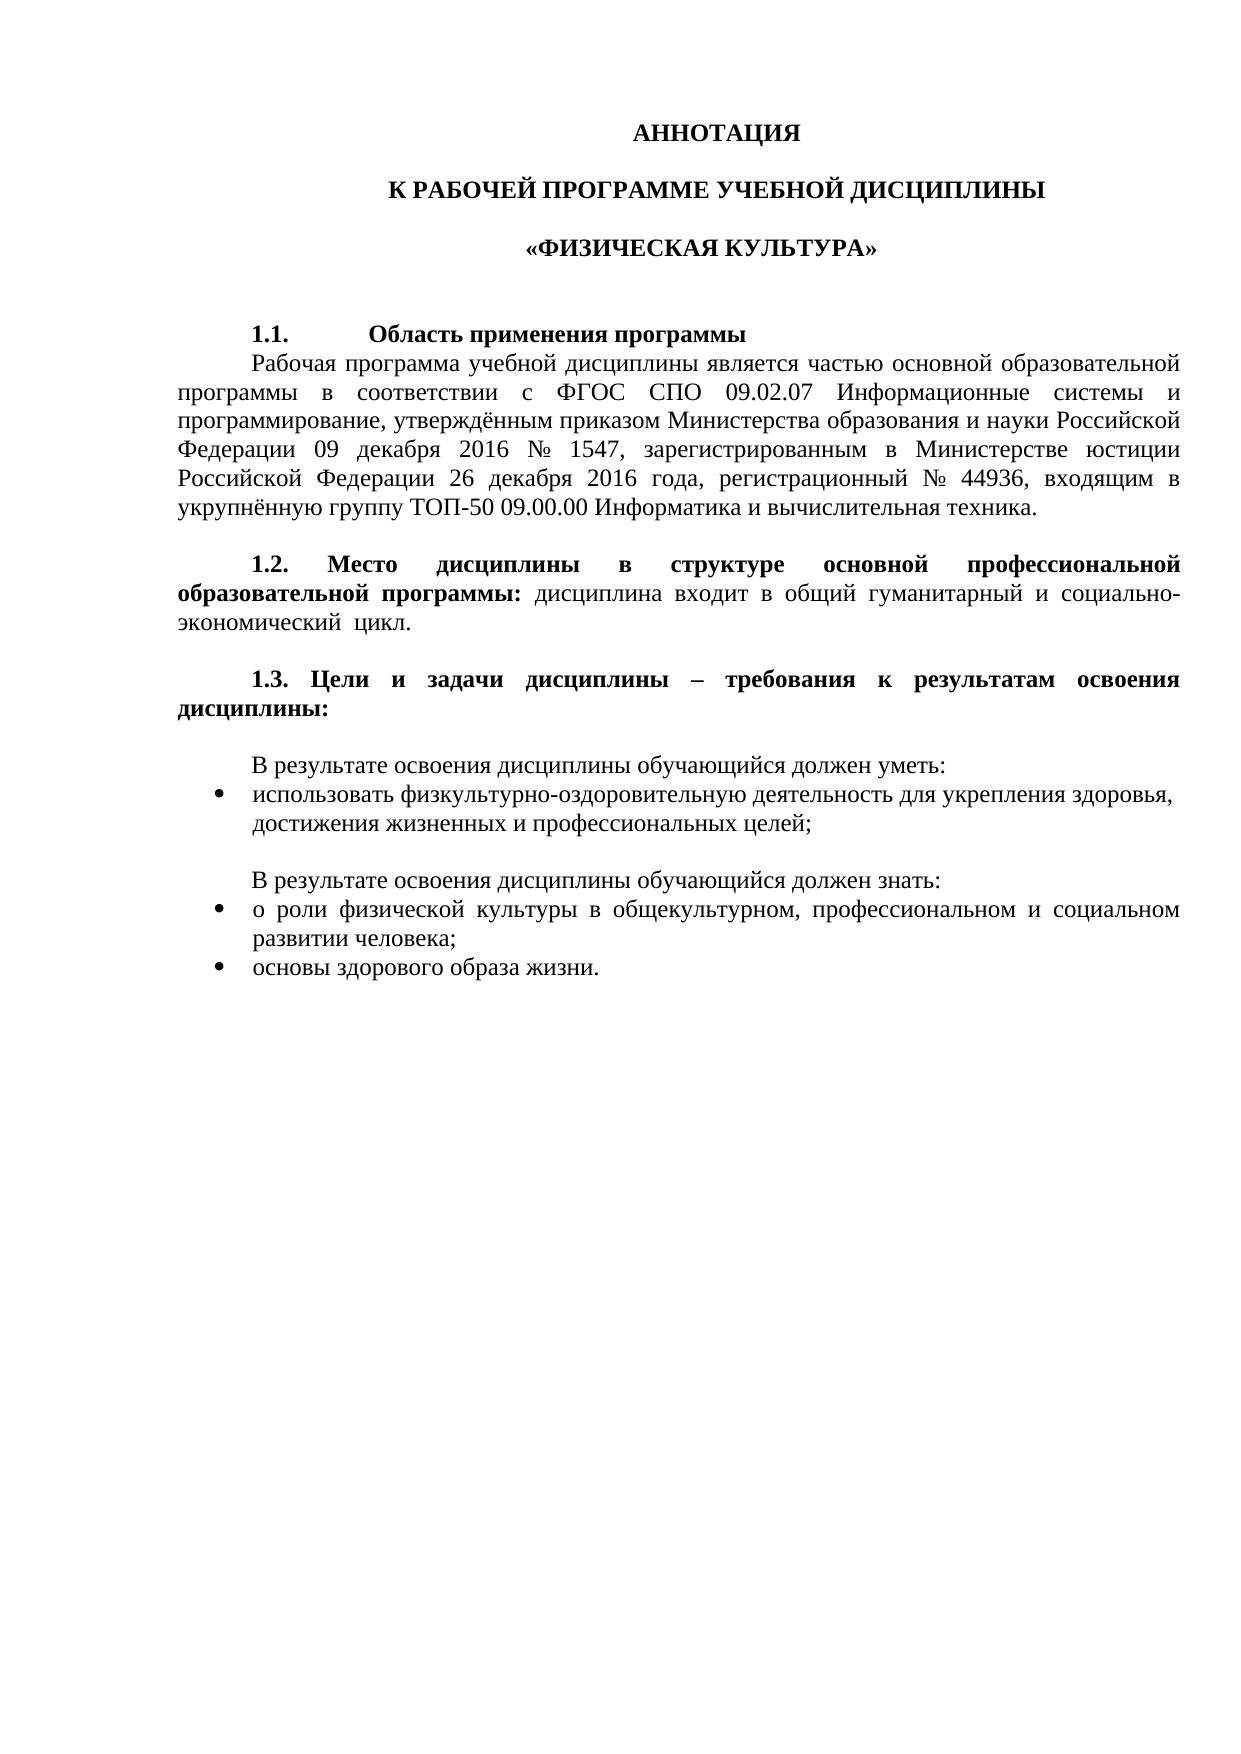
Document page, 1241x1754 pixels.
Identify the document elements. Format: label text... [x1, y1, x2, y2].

list К РАБОЧЕЙ ПРОГРАММЕ УЧЕБНОЙ ДИСЦИПЛИНЫ [252, 176, 1181, 204]
text В результате освоения дисциплины обучающийся должен знать: [177, 866, 1181, 894]
list использовать физкультурно-оздоровительную деятельность для укрепления здоровья, достижения жизненных и профессиональных целей; [215, 779, 1181, 837]
list о роли физической культуры в общекультурном, профессиональном и социальном развитии человека; [215, 894, 1181, 952]
text 1.2. Место дисциплины в структуре основной профессиональной образовательной программы: дисциплина входит в общий гуманитарный и социально-экономический цикл. [177, 549, 1181, 636]
list Область применения программы [177, 319, 1181, 348]
text Рабочая программа учебной дисциплины является частью основной образовательной программы в соответствии с ФГОС СПО 09.02.07 Информационные системы и программирование, утверждённым приказом Министерства образования и науки Российской Федерации 09 декабря 2016 № 1547, зарегистрированным в Министерстве юстиции Российской Федерации 26 декабря 2016 года, регистрационный № 44936, входящим в укрупнённую группу ТОП-50 09.00.00 Информатика и вычислительная техника. [177, 348, 1181, 521]
list основы здорового образа жизни. [215, 952, 1181, 981]
list АННОТАЦИЯ [252, 118, 1181, 147]
text В результате освоения дисциплины обучающийся должен уметь: [177, 751, 1181, 779]
text 1.3. Цели и задачи дисциплины – требования к результатам освоения дисциплины: [177, 664, 1181, 722]
list «Физическая культура» [221, 233, 1181, 262]
